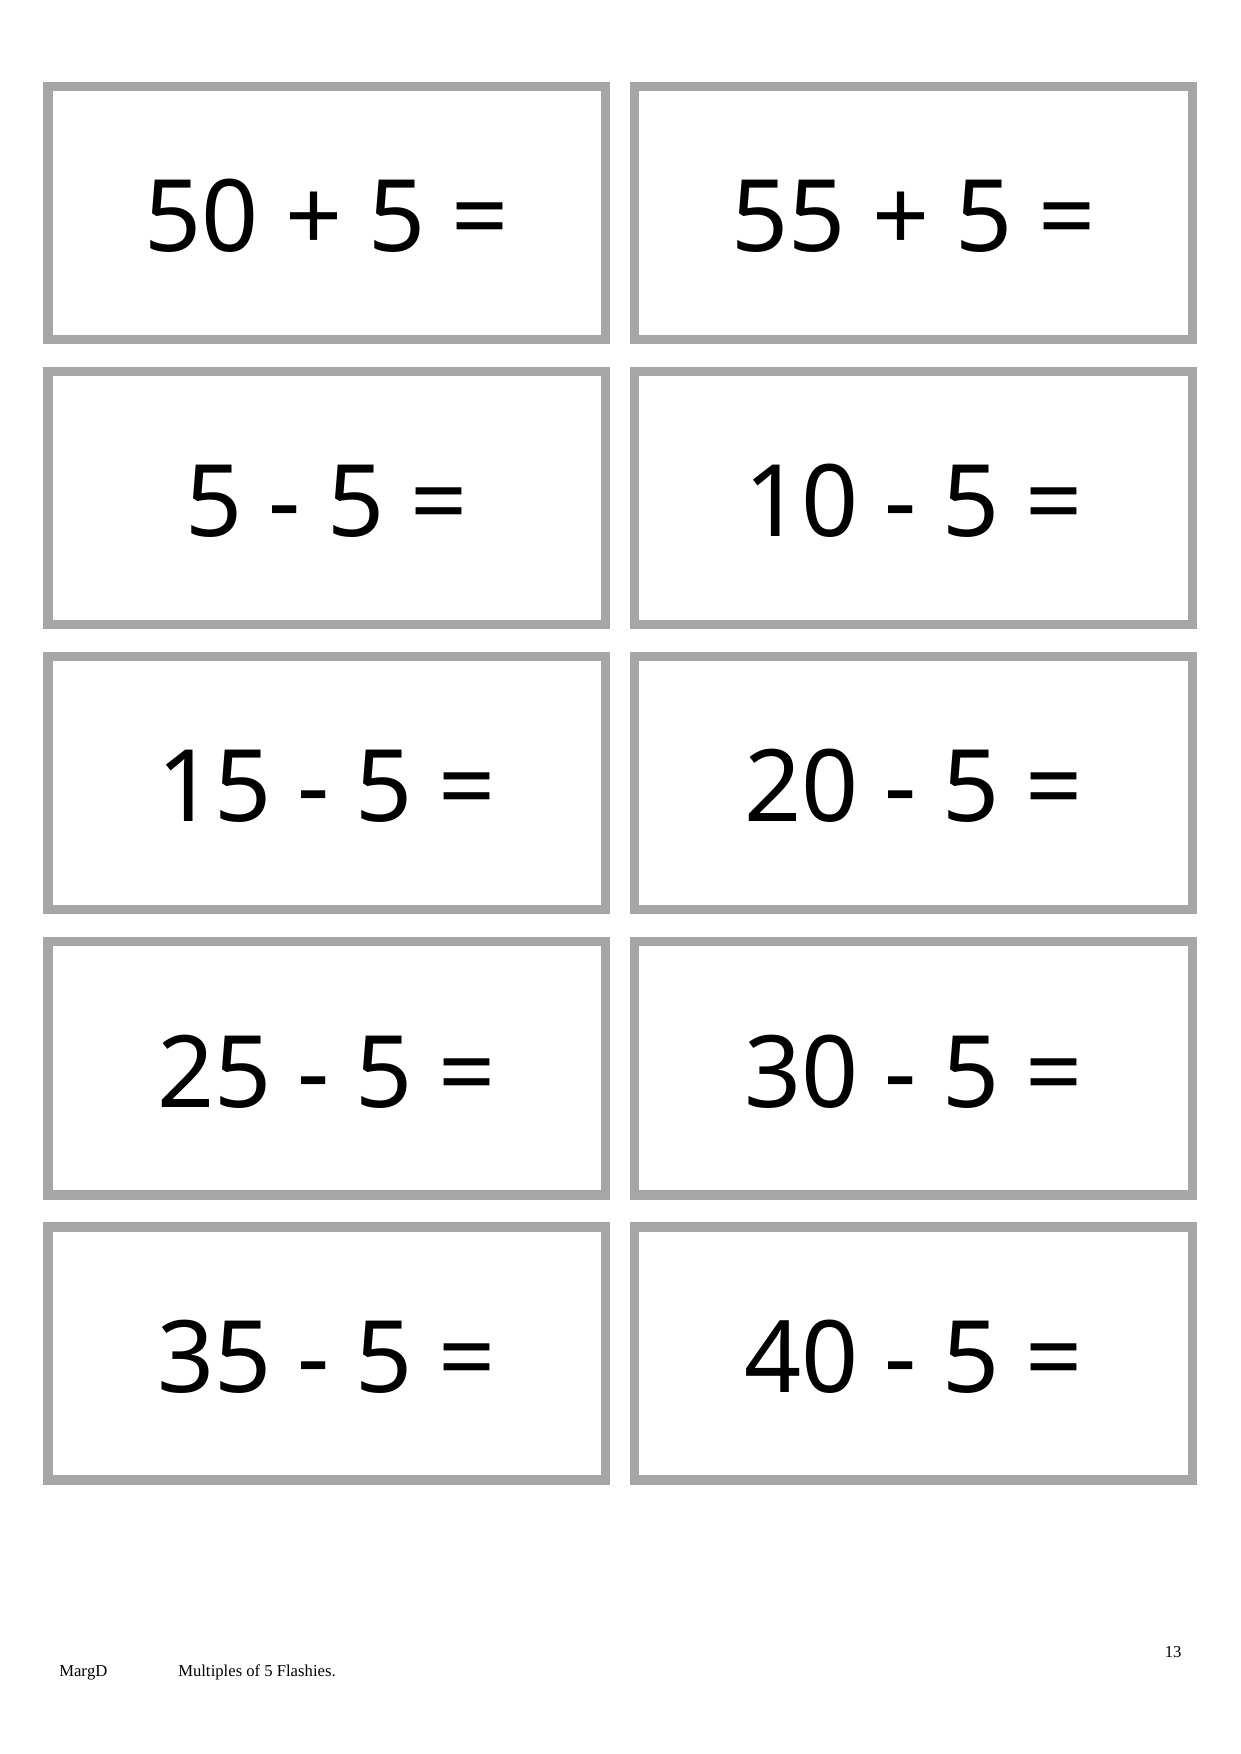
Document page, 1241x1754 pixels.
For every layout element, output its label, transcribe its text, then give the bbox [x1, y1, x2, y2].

table_header [610, 82, 630, 335]
table_header [610, 937, 630, 1190]
table_header 25 - 5 = [53, 946, 601, 1190]
table_header [610, 367, 630, 620]
table_header 10 - 5 = [639, 376, 1188, 620]
table_header 20 - 5 = [639, 661, 1188, 905]
table_header 5 - 5 = [53, 376, 601, 620]
table_header [610, 1222, 630, 1475]
table_header 35 - 5 = [53, 1232, 601, 1475]
table_header 50 + 5 = [53, 91, 601, 335]
table_header [610, 652, 630, 905]
table_header 15 - 5 = [53, 661, 601, 905]
table_header 30 - 5 = [639, 946, 1188, 1190]
table_header 40 - 5 = [639, 1232, 1188, 1475]
table_header 55 + 5 = [639, 91, 1188, 335]
